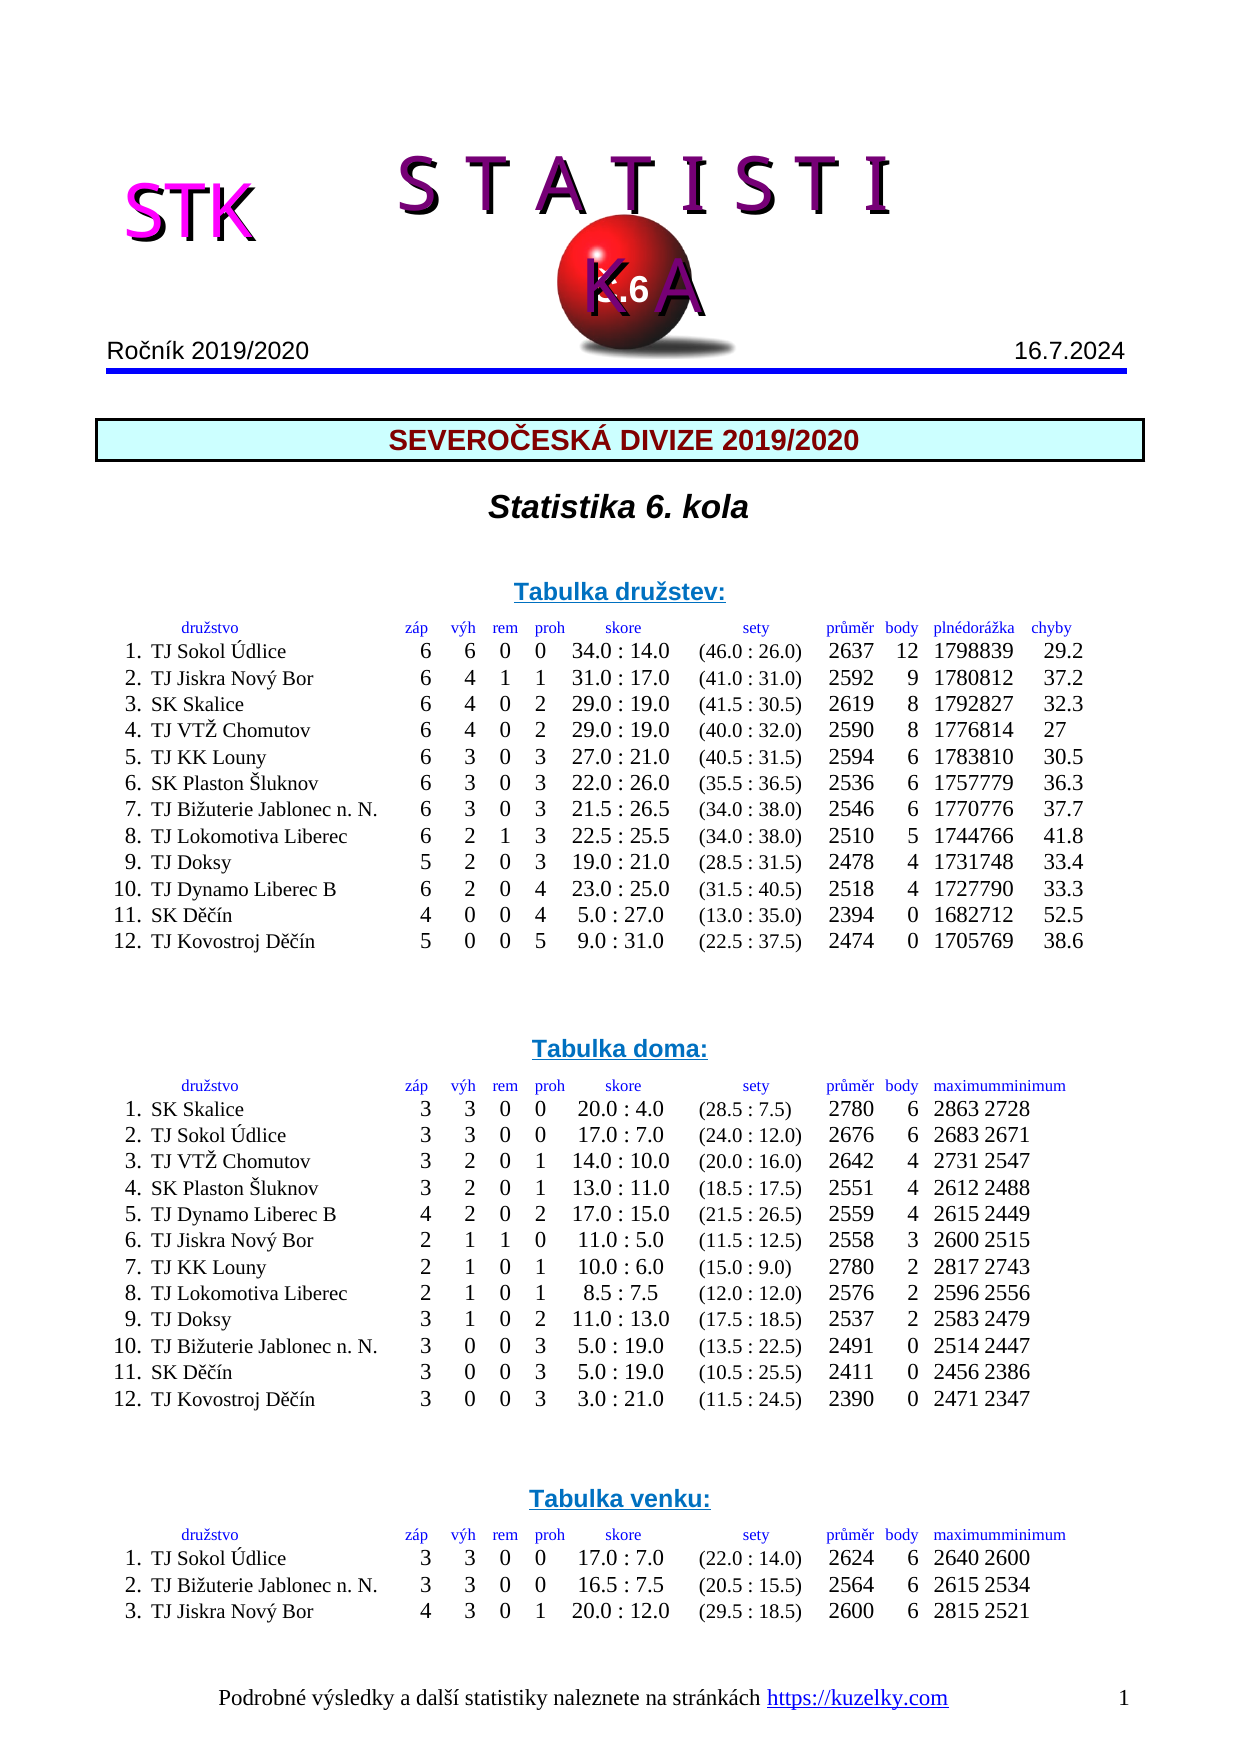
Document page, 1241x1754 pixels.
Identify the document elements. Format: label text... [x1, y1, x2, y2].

text 9. TJ Doksy 5 2 0 3 19.0 : 21.0 (28.5 : 31.5) 2478 4 1731 748 33.4 [106, 848, 1134, 874]
text 12. TJ Kovostroj Děčín 3 0 0 3 3.0 : 21.0 (11.5 : 24.5) 2390 0 2471 2347 [106, 1384, 1134, 1411]
text 5. TJ KK Louny 6 3 0 3 27.0 : 21.0 (40.5 : 31.5) 2594 6 1783 810 30.5 [106, 743, 1134, 769]
subtitle Severočeská divize 2019/2020 [98, 421, 1142, 459]
text 6. SK Plaston Šluknov 6 3 0 3 22.0 : 26.0 (35.5 : 36.5) 2536 6 1757 779 36.3 [106, 769, 1134, 796]
text 3. TJ Jiskra Nový Bor 4 3 0 1 20.0 : 12.0 (29.5 : 18.5) 2600 6 2815 2521 [106, 1597, 1134, 1623]
text družstvo záp výh rem proh skore sety průměr body maximum minimum [106, 1076, 1134, 1095]
text 1. TJ Sokol Údlice 6 6 0 0 34.0 : 14.0 (46.0 : 26.0) 2637 12 1798 839 29.2 [106, 637, 1134, 664]
text Ročník 2019/2020 16.7.2024 [106, 336, 1134, 365]
text 4. TJ VTŽ Chomutov 6 4 0 2 29.0 : 19.0 (40.0 : 32.0) 2590 8 1776 814 27 [106, 716, 1134, 743]
text 5. TJ Dynamo Liberec B 4 2 0 2 17.0 : 15.0 (21.5 : 26.5) 2559 4 2615 2449 [106, 1200, 1134, 1226]
text 3. TJ VTŽ Chomutov 3 2 0 1 14.0 : 10.0 (20.0 : 16.0) 2642 4 2731 2547 [106, 1147, 1134, 1174]
text 12. TJ Kovostroj Děčín 5 0 0 5 9.0 : 31.0 (22.5 : 37.5) 2474 0 1705 769 38.6 [106, 927, 1134, 954]
text 7. TJ KK Louny 2 1 0 1 10.0 : 6.0 (15.0 : 9.0) 2780 2 2817 2743 [106, 1253, 1134, 1279]
text 7. TJ Bižuterie Jablonec n. N. 6 3 0 3 21.5 : 26.5 (34.0 : 38.0) 2546 6 1770 776 37.7 [106, 796, 1134, 822]
text 11. SK Děčín 3 0 0 3 5.0 : 19.0 (10.5 : 25.5) 2411 0 2456 2386 [106, 1358, 1134, 1384]
text 9. TJ Doksy 3 1 0 2 11.0 : 13.0 (17.5 : 18.5) 2537 2 2583 2479 [106, 1306, 1134, 1332]
text Tabulka družstev: [94, 577, 1145, 606]
text 10. TJ Bižuterie Jablonec n. N. 3 0 0 3 5.0 : 19.0 (13.5 : 22.5) 2491 0 2514 2447 [106, 1332, 1134, 1358]
text 6. TJ Jiskra Nový Bor 2 1 1 0 11.0 : 5.0 (11.5 : 12.5) 2558 3 2600 2515 [106, 1226, 1134, 1253]
text 3. SK Skalice 6 4 0 2 29.0 : 19.0 (41.5 : 30.5) 2619 8 1792 827 32.3 [106, 690, 1134, 716]
text Č.6 [609, 267, 671, 310]
text 10. TJ Dynamo Liberec B 6 2 0 4 23.0 : 25.0 (31.5 : 40.5) 2518 4 1727 790 33.3 [106, 874, 1134, 901]
text Tabulka venku: [94, 1484, 1145, 1513]
text Statistika 6. kola [106, 487, 1134, 526]
text družstvo záp výh rem proh skore sety průměr body plné dorážka chyby [106, 618, 1134, 637]
text 1. SK Skalice 3 3 0 0 20.0 : 4.0 (28.5 : 7.5) 2780 6 2863 2728 [106, 1095, 1134, 1121]
text Tabulka doma: [94, 1034, 1145, 1063]
text 2. TJ Bižuterie Jablonec n. N. 3 3 0 0 16.5 : 7.5 (20.5 : 15.5) 2564 6 2615 2534 [106, 1571, 1134, 1597]
text Č.6 [106, 267, 587, 310]
text 8. TJ Lokomotiva Liberec 2 1 0 1 8.5 : 7.5 (12.0 : 12.0) 2576 2 2596 2556 [106, 1279, 1134, 1306]
text 1. TJ Sokol Údlice 3 3 0 0 17.0 : 7.0 (22.0 : 14.0) 2624 6 2640 2600 [106, 1544, 1134, 1571]
text 11. SK Děčín 4 0 0 4 5.0 : 27.0 (13.0 : 35.0) 2394 0 1682 712 52.5 [106, 901, 1134, 927]
text družstvo záp výh rem proh skore sety průměr body maximum minimum [106, 1525, 1134, 1544]
text 2. TJ Sokol Údlice 3 3 0 0 17.0 : 7.0 (24.0 : 12.0) 2676 6 2683 2671 [106, 1121, 1134, 1147]
text 8. TJ Lokomotiva Liberec 6 2 1 3 22.5 : 25.5 (34.0 : 38.0) 2510 5 1744 766 41.8 [106, 822, 1134, 848]
text Č.6 [687, 267, 1134, 310]
text 2. TJ Jiskra Nový Bor 6 4 1 1 31.0 : 17.0 (41.0 : 31.0) 2592 9 1780 812 37.2 [106, 664, 1134, 690]
text 4. SK Plaston Šluknov 3 2 0 1 13.0 : 11.0 (18.5 : 17.5) 2551 4 2612 2488 [106, 1174, 1134, 1200]
